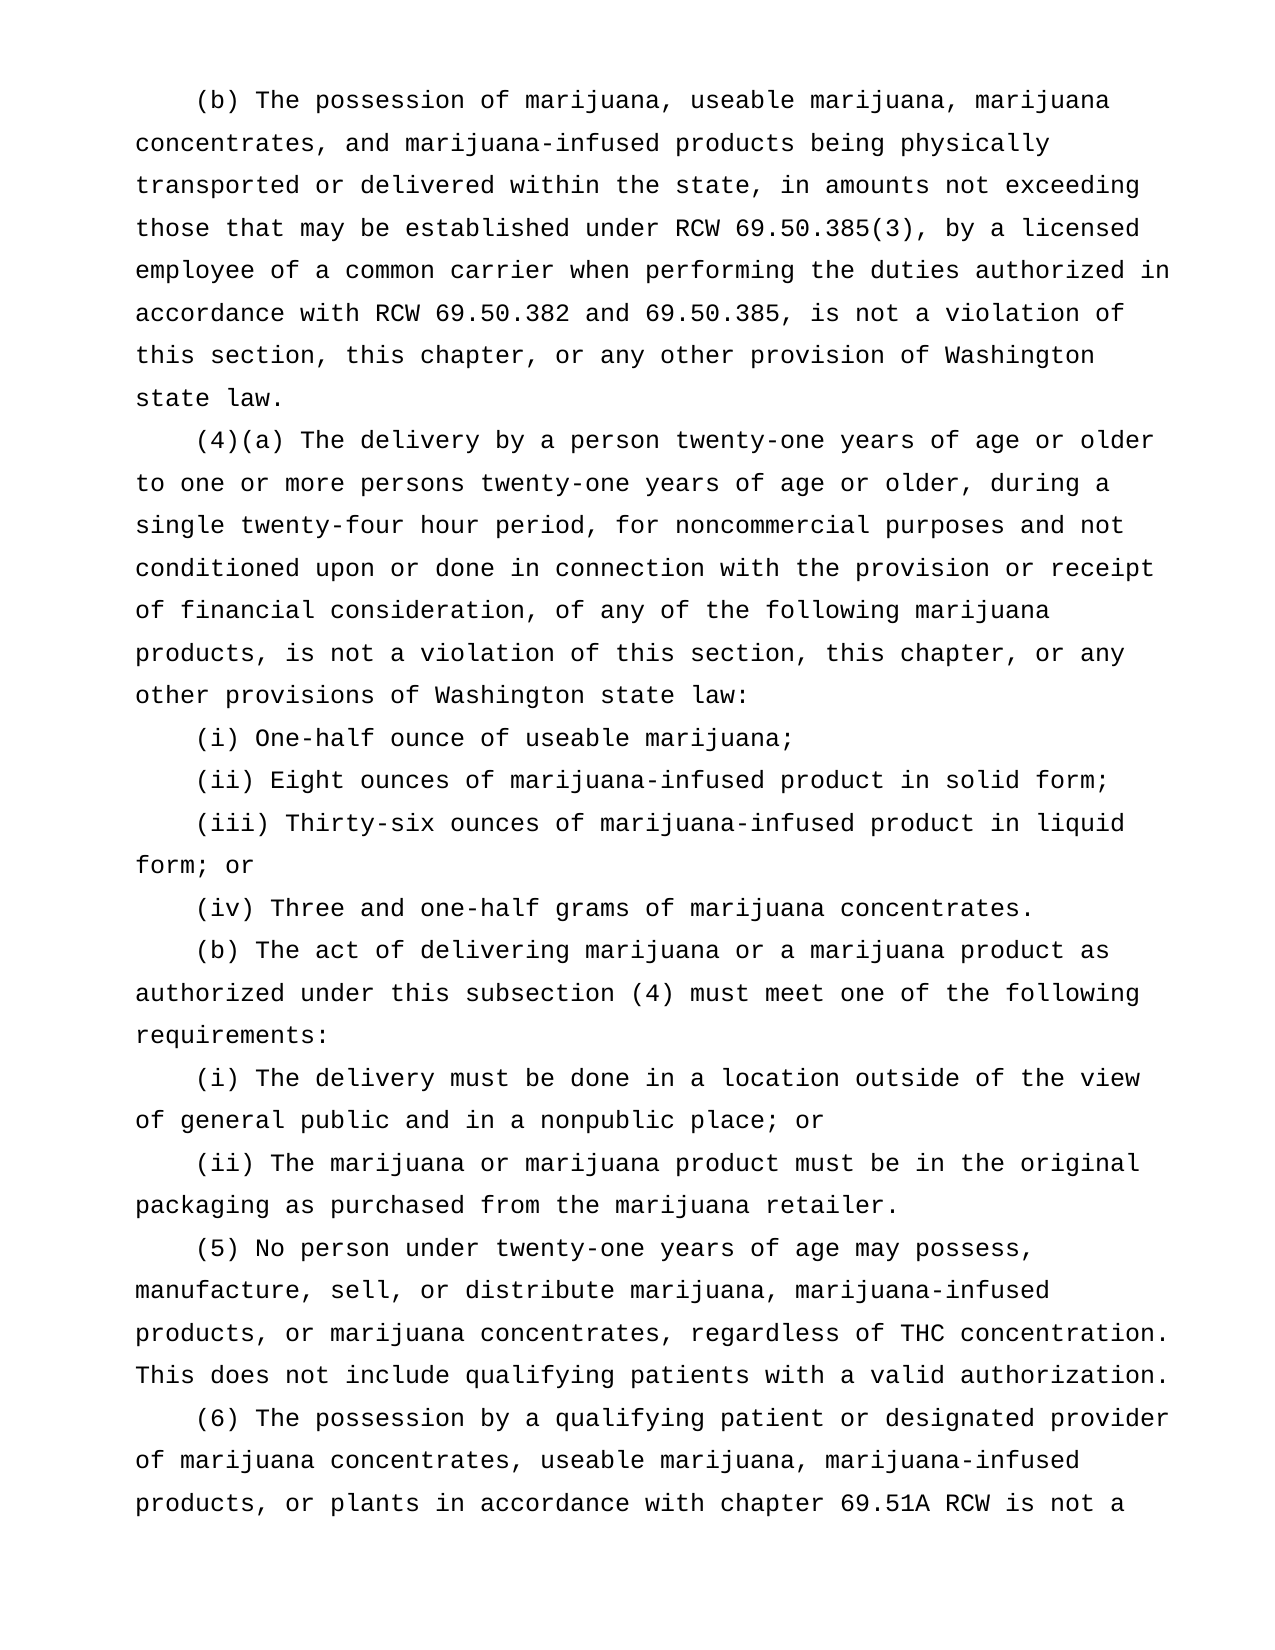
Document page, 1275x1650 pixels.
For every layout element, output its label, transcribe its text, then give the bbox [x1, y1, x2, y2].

text (ii) The marijuana or marijuana product must be in the original packaging as purchased from the marijuana retailer. [135, 1137, 1170, 1222]
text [135, 1392, 1170, 1520]
text (i) The delivery must be done in a location outside of the view of general public and in a nonpublic place; or [135, 1052, 1170, 1137]
text (4)(a) The delivery by a person twenty-one years of age or older to one or more persons twenty-one years of age or older, during a single twenty-four hour period, for noncommercial purposes and not conditioned upon or done in connection with the provision or receipt of financial consideration, of any of the following marijuana products, is not a violation of this section, this chapter, or any other provisions of Washington state law: [135, 415, 1170, 712]
text (b) The act of delivering marijuana or a marijuana product as authorized under this subsection (4) must meet one of the following requirements: [135, 925, 1170, 1052]
text (b) The possession of marijuana, useable marijuana, marijuana concentrates, and marijuana-infused products being physically transported or delivered within the state, in amounts not exceeding those that may be established under RCW 69.50.385(3), by a licensed employee of a common carrier when performing the duties authorized in accordance with RCW 69.50.382 and 69.50.385, is not a violation of this section, this chapter, or any other provision of Washington state law. [135, 75, 1170, 415]
text (5) No person under twenty-one years of age may possess, manufacture, sell, or distribute marijuana, marijuana-infused products, or marijuana concentrates, regardless of THC concentration. This does not include qualifying patients with a valid authorization. [135, 1222, 1170, 1392]
text (i) One-half ounce of useable marijuana; [135, 712, 1170, 755]
text (ii) Eight ounces of marijuana-infused product in solid form; [135, 755, 1170, 797]
text (iii) Thirty-six ounces of marijuana-infused product in liquid form; or [135, 797, 1170, 882]
text (iv) Three and one-half grams of marijuana concentrates. [135, 882, 1170, 925]
